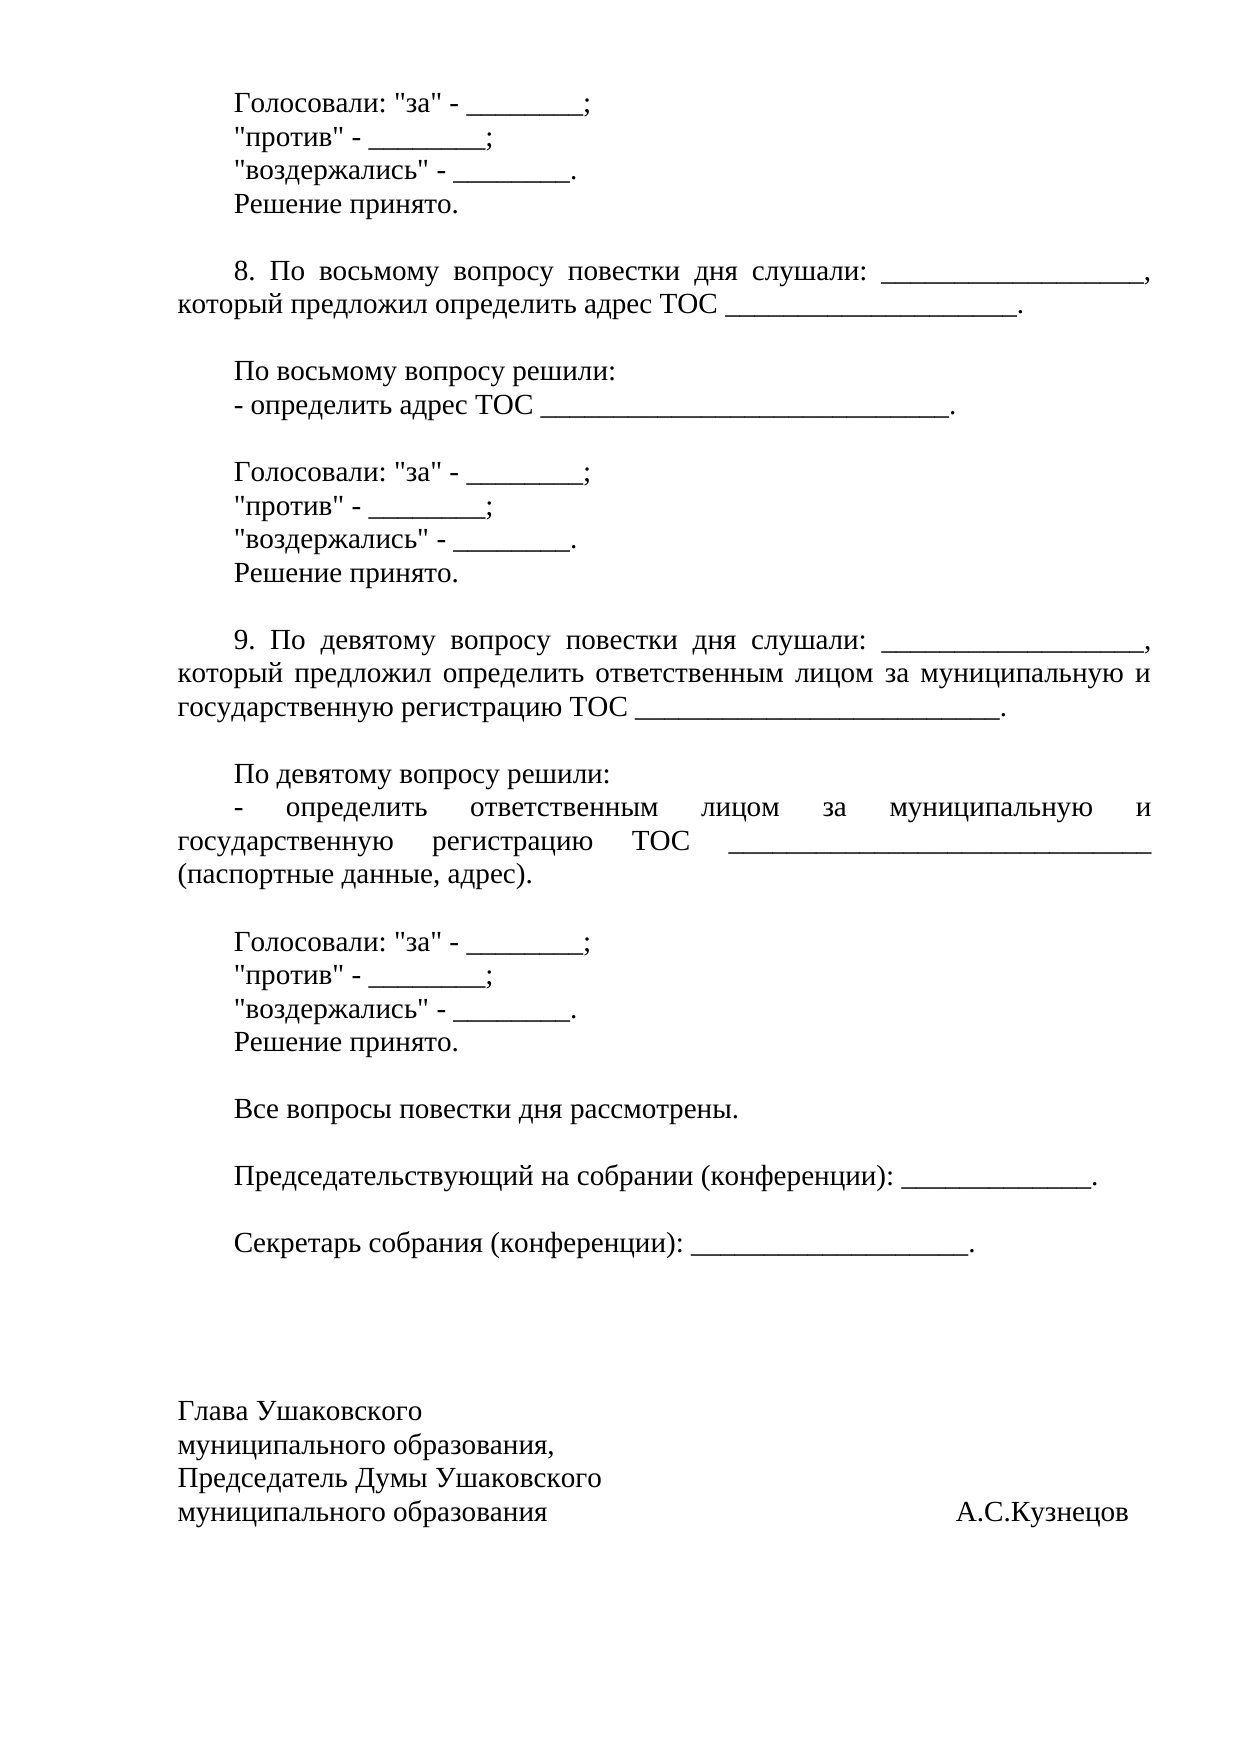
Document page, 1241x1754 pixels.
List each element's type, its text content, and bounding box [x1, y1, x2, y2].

text Все вопросы повестки дня рассмотрены. [177, 1091, 1152, 1125]
text По девятому вопросу решили: [177, 756, 1152, 789]
text По восьмому вопросу решили: [177, 353, 1152, 387]
text "воздержались" - ________. [177, 521, 1152, 555]
text "воздержались" - ________. [177, 991, 1152, 1024]
text Решение принято. [177, 1024, 1152, 1058]
text - определить адрес ТОС ____________________________. [177, 387, 1152, 421]
text муниципального образования А.С.Кузнецов [177, 1494, 1152, 1527]
text 8. По восьмому вопросу повестки дня слушали: __________________, который предложил определить адрес ТОС ____________________. [177, 253, 1152, 320]
text "против" - ________; [177, 119, 1152, 152]
text Председатель Думы Ушаковского [177, 1460, 1152, 1494]
text "против" - ________; [177, 957, 1152, 991]
text Решение принято. [177, 555, 1152, 588]
text Голосовали: "за" - ________; [177, 85, 1152, 119]
text Решение принято. [177, 186, 1152, 219]
text муниципального образования, [177, 1427, 1152, 1460]
text Секретарь собрания (конференции): ___________________. [177, 1226, 1152, 1259]
text Председательствующий на собрании (конференции): _____________. [177, 1158, 1152, 1192]
text "воздержались" - ________. [177, 152, 1152, 186]
text Глава Ушаковского [177, 1393, 1152, 1427]
text - определить ответственным лицом за муниципальную и государственную регистрацию ТОС _____________________________ (паспортные данные, адрес). [177, 789, 1152, 890]
text "против" - ________; [177, 488, 1152, 521]
text Голосовали: "за" - ________; [177, 924, 1152, 957]
text 9. По девятому вопросу повестки дня слушали: __________________, который предложил определить ответственным лицом за муниципальную и государственную регистрацию ТОС _________________________. [177, 622, 1152, 722]
text Голосовали: "за" - ________; [177, 454, 1152, 488]
